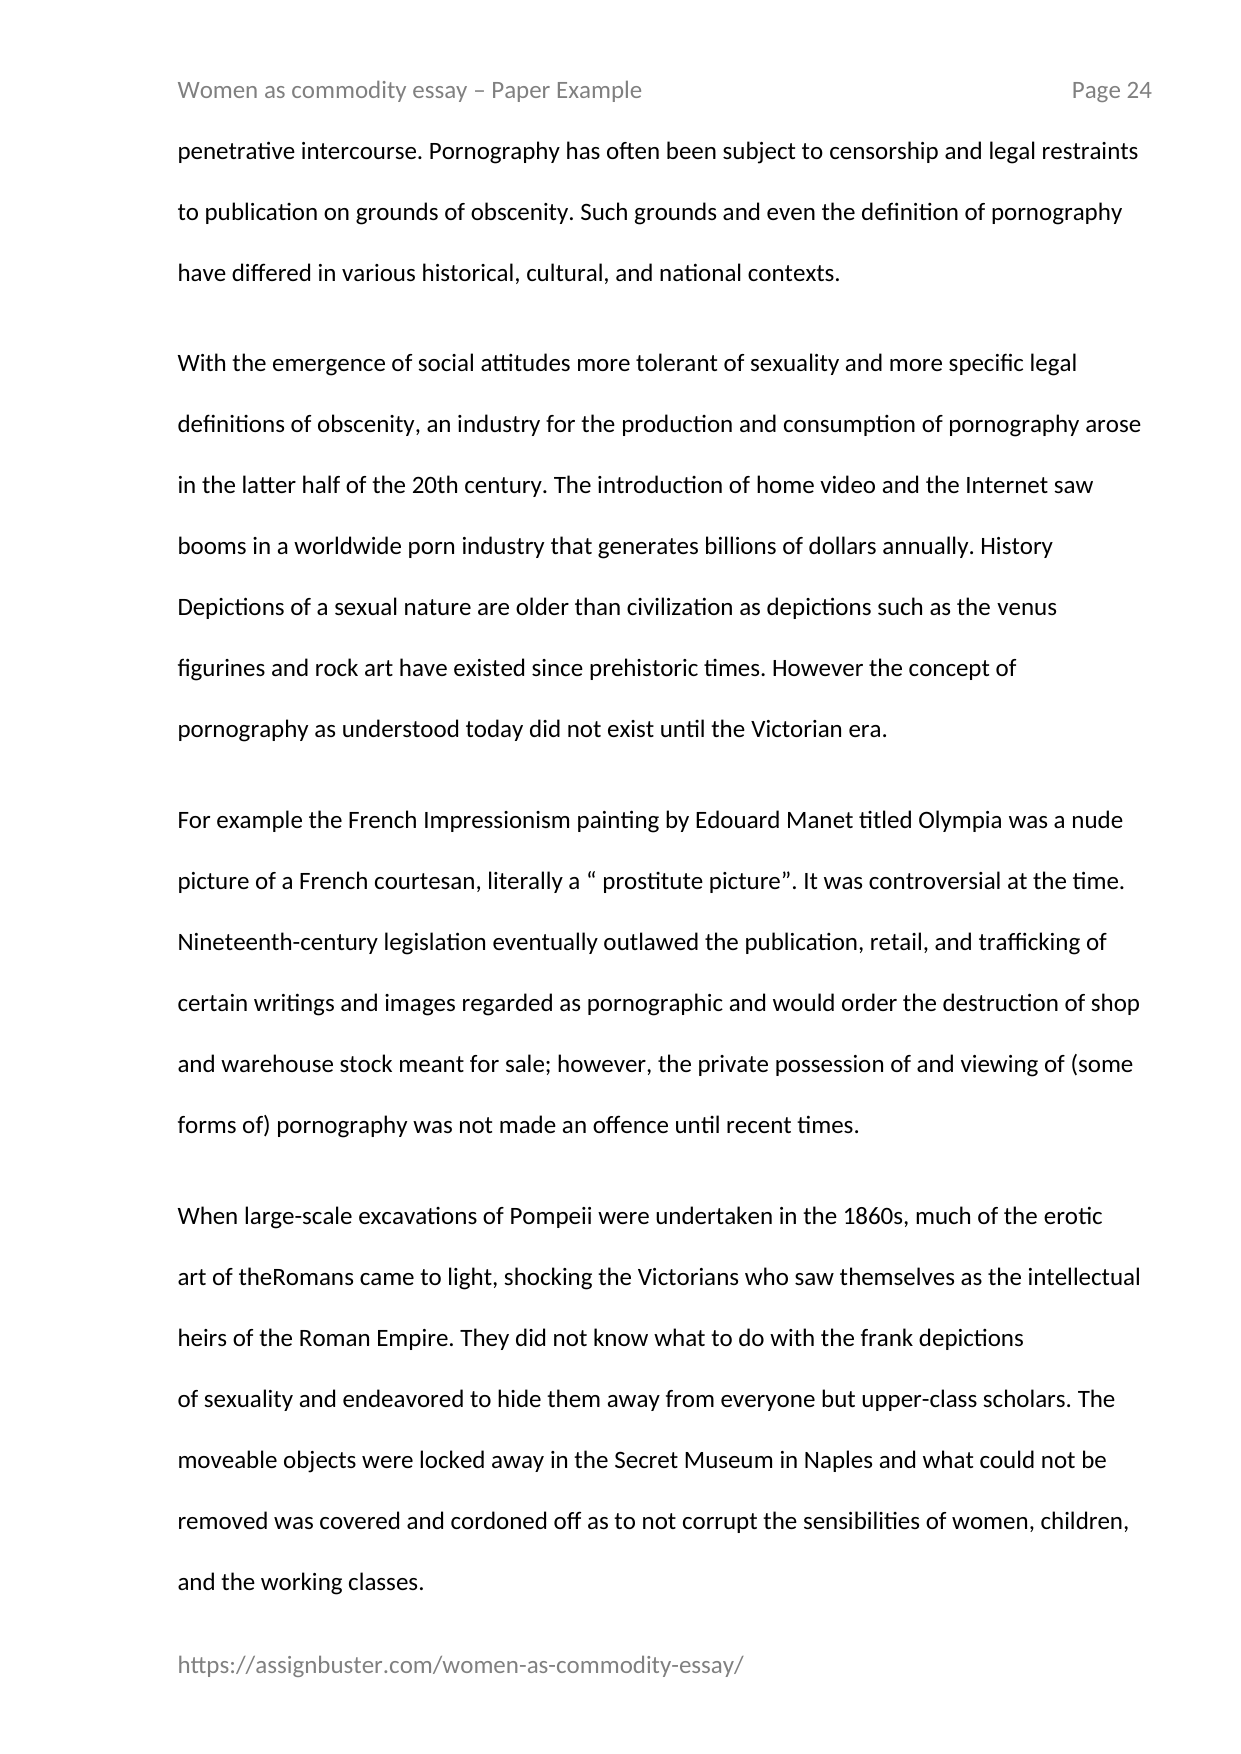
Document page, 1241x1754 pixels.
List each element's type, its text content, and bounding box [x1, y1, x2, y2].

text With the emergence of social attitudes more tolerant of sexuality and more specific legal definitions of obscenity, an industry for the production and consumption of pornography arose in the latter half of the 20th century. The introduction of home video and the Internet saw booms in a worldwide porn industry that generates billions of dollars annually. History Depictions of a sexual nature are older than civilization as depictions such as the venus figurines and rock art have existed since prehistoric times. However the concept of pornography as understood today did not exist until the Victorian era. [177, 347, 1152, 744]
text When large-scale excavations of Pompeii were undertaken in the 1860s, much of the erotic art of theRomans came to light, shocking the Victorians who saw themselves as the intellectual heirs of the Roman Empire. They did not know what to do with the frank depictions of sexuality and endeavored to hide them away from everyone but upper-class scholars. The moveable objects were locked away in the Secret Museum in Naples and what could not be removed was covered and cordoned off as to not corrupt the sensibilities of women, children, and the working classes. [177, 1200, 1152, 1597]
text For example the French Impressionism painting by Edouard Manet titled Olympia was a nude picture of a French courtesan, literally a “ prostitute picture”. It was controversial at the time. Nineteenth-century legislation eventually outlawed the publication, retail, and trafficking of certain writings and images regarded as pornographic and would order the destruction of shop and warehouse stock meant for sale; however, the private possession of and viewing of (some forms of) pornography was not made an offence until recent times. [177, 804, 1152, 1140]
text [177, 135, 1152, 287]
